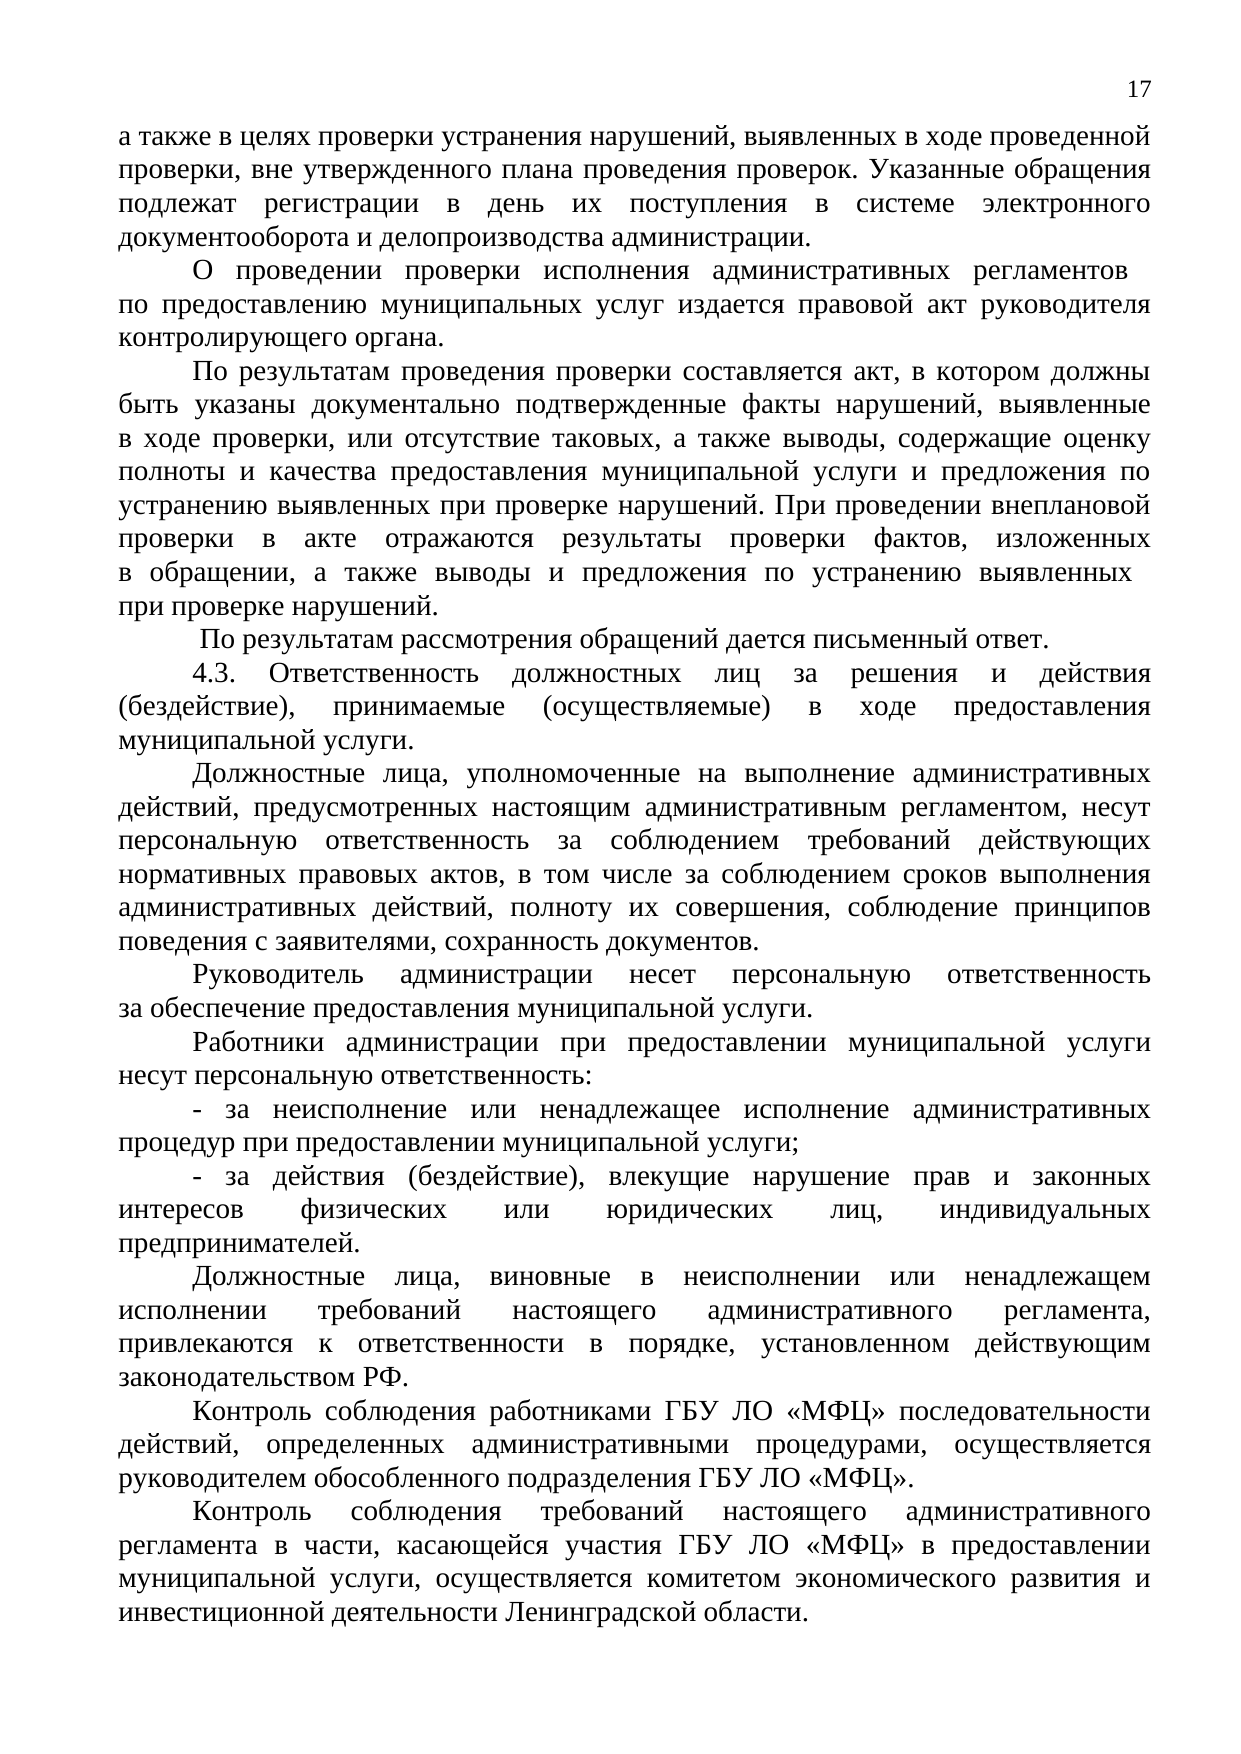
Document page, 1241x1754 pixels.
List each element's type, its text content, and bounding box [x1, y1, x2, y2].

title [118, 118, 1152, 252]
title - за действия (бездействие), влекущие нарушение прав и законных интересов физических или юридических лиц, индивидуальных предпринимателей. [118, 1158, 1152, 1258]
title По результатам проведения проверки составляется акт, в котором должны быть указаны документально подтвержденные факты нарушений, выявленные в ходе проверки, или отсутствие таковых, а также выводы, содержащие оценку полноты и качества предоставления муниципальной услуги и предложения по устранению выявленных при проверке нарушений. При проведении внеплановой проверки в акте отражаются результаты проверки фактов, изложенных в обращении, а также выводы и предложения по устранению выявленных при проверке нарушений. [118, 353, 1152, 621]
title Должностные лица, уполномоченные на выполнение административных действий, предусмотренных настоящим административным регламентом, несут персональную ответственность за соблюдением требований действующих нормативных правовых актов, в том числе за соблюдением сроков выполнения административных действий, полноту их совершения, соблюдение принципов поведения с заявителями, сохранность документов. [118, 755, 1152, 957]
title 4.3. Ответственность должностных лиц за решения и действия (бездействие), принимаемые (осуществляемые) в ходе предоставления муниципальной услуги. [118, 655, 1152, 755]
title Контроль соблюдения работниками ГБУ ЛО «МФЦ» последовательности действий, определенных административными процедурами, осуществляется руководителем обособленного подразделения ГБУ ЛО «МФЦ». [118, 1393, 1152, 1493]
title Руководитель администрации несет персональную ответственность за обеспечение предоставления муниципальной услуги. [118, 957, 1152, 1024]
title По результатам рассмотрения обращений дается письменный ответ. [118, 621, 1152, 655]
title Должностные лица, виновные в неисполнении или ненадлежащем исполнении требований настоящего административного регламента, привлекаются к ответственности в порядке, установленном действующим законодательством РФ. [118, 1258, 1152, 1393]
title Работники администрации при предоставлении муниципальной услуги несут персональную ответственность: [118, 1024, 1152, 1091]
title - за неисполнение или ненадлежащее исполнение административных процедур при предоставлении муниципальной услуги; [118, 1091, 1152, 1158]
title Контроль соблюдения требований настоящего административного регламента в части, касающейся участия ГБУ ЛО «МФЦ» в предоставлении муниципальной услуги, осуществляется комитетом экономического развития и инвестиционной деятельности Ленинградской области. [118, 1493, 1152, 1627]
title О проведении проверки исполнения административных регламентов по предоставлению муниципальных услуг издается правовой акт руководителя контролирующего органа. [118, 252, 1152, 353]
